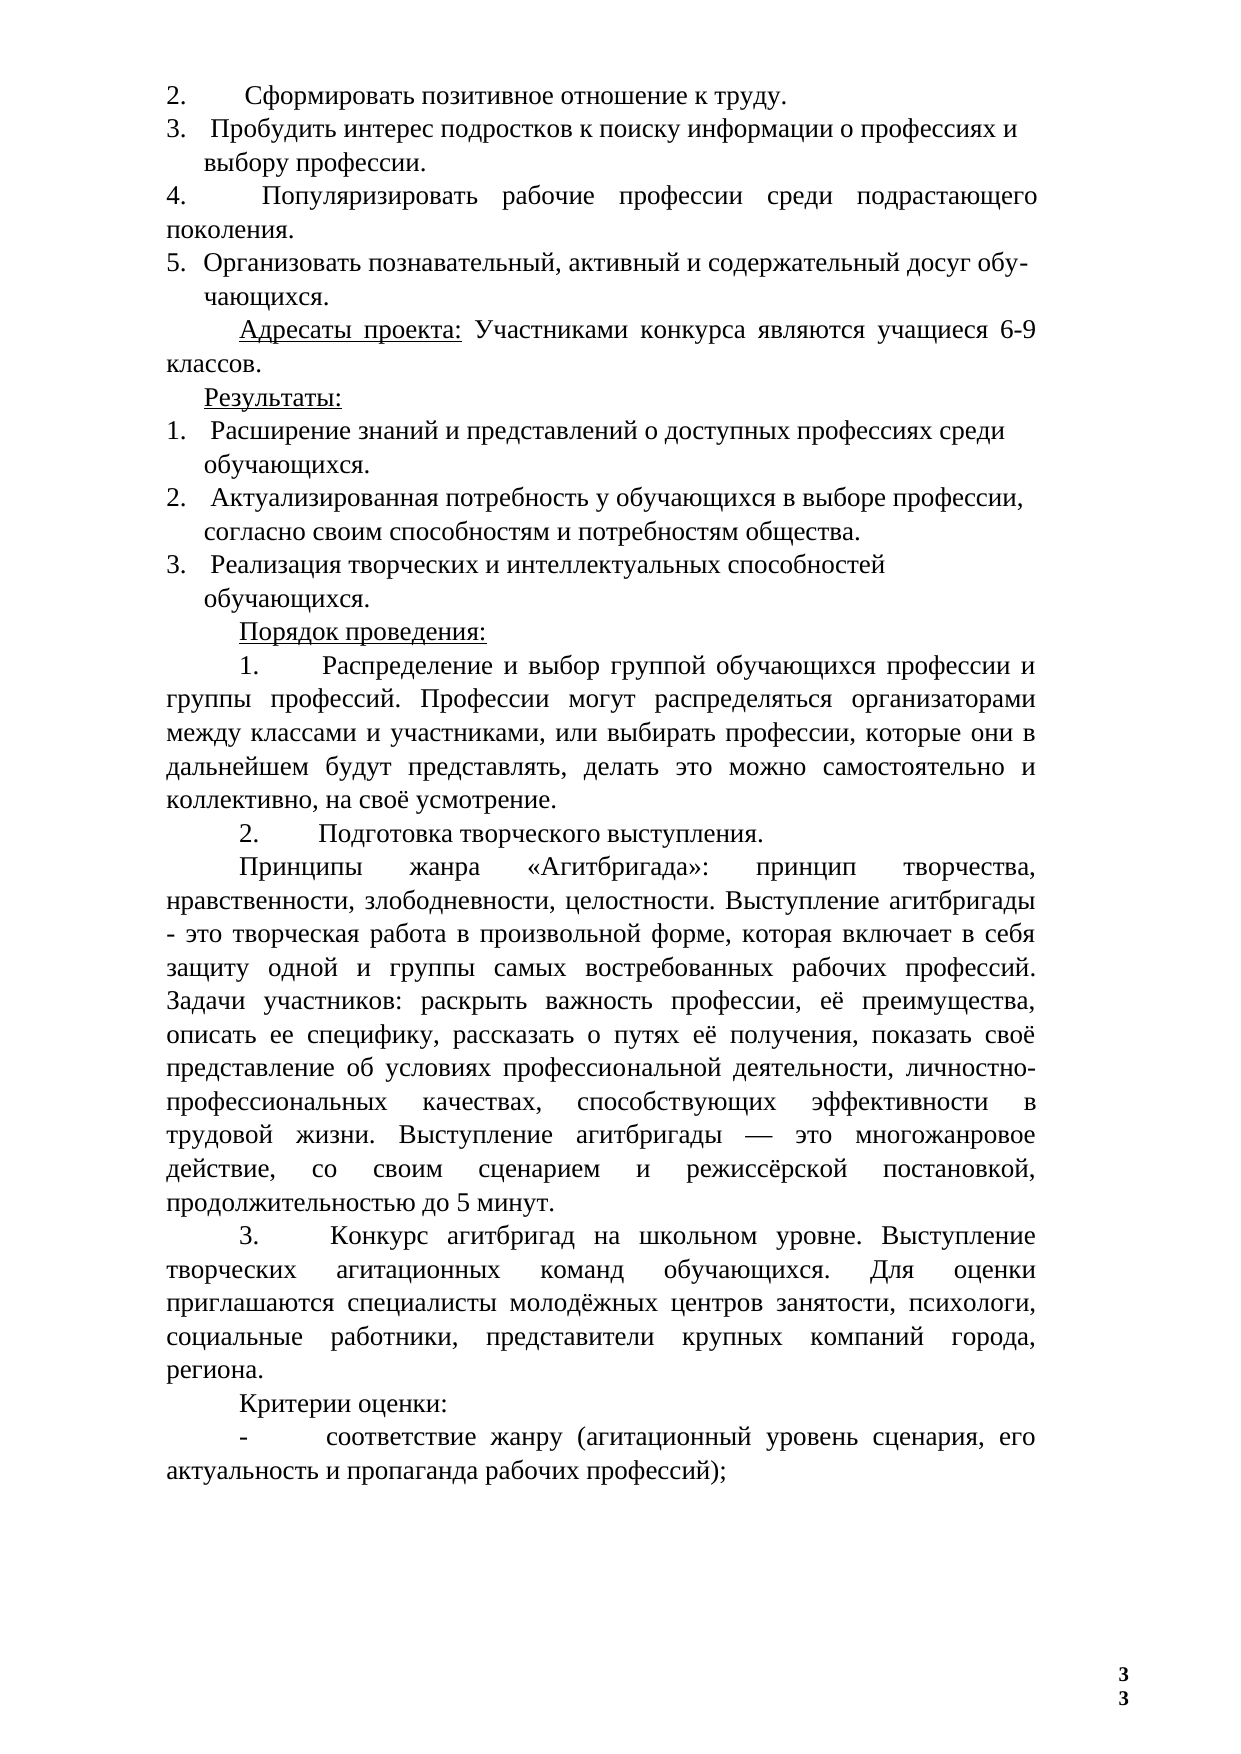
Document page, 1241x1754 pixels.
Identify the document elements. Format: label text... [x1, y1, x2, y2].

list Распределение и выбор группой обучающихся профессии и группы профессий. Профессии могут распределяться организаторами между классами и участниками, или выбирать профессии, которые они в дальнейшем будут представлять, делать это можно самостоятельно и коллективно, на своё усмотрение. [166, 647, 1037, 815]
list соответствие жанру (агитационный уровень сценария, его актуальность и пропаганда рабочих профессий); [166, 1419, 1037, 1486]
text Адресаты проекта: Участниками конкурса являются учащиеся 6-9 классов. [166, 312, 1037, 379]
text Результаты: [203, 379, 1039, 413]
list Популяризировать рабочие профессии среди подрастающего поколения. [166, 178, 1039, 245]
list Реализация творческих и интеллектуальных способностей обучающихся. [166, 547, 1039, 614]
list Расширение знаний и представлений о доступных профессиях среди обучающихся. [166, 413, 1037, 480]
text Порядок проведения: [166, 614, 1039, 647]
list Подготовка творческого выступления. [166, 815, 1039, 849]
list Сформировать позитивное отношение к труду. [166, 77, 1039, 111]
list Актуализированная потребность у обучающихся в выборе профессии, согласно своим способностям и потребностям общества. [166, 480, 1037, 547]
list Организовать познавательный, активный и содержательный досуг обучающихся. [166, 245, 1037, 312]
text Принципы жанра «Агитбригада»: принцип творчества, нравственности, злободневности, целостности. Выступление агитбригады - это творческая работа в произвольной форме, которая включает в себя защиту одной и группы самых востребованных рабочих профессий. Задачи участников: раскрыть важность профессии, её преимущества, описать ее специфику, рассказать о путях её получения, показать своё представление об условиях профессиональной деятельности, личностно-профессиональных качествах, способствующих эффективности в трудовой жизни. Выступление агитбригады — это многожанровое действие, со своим сценарием и режиссёрской постановкой, продолжительностью до 5 минут. [166, 849, 1037, 1218]
text Критерии оценки: [166, 1385, 1039, 1419]
list Конкурс агитбригад на школьном уровне. Выступление творческих агитационных команд обучающихся. Для оценки приглашаются специалисты молодёжных центров занятости, психологи, социальные работники, представители крупных компаний города, региона. [166, 1218, 1037, 1385]
list Пробудить интерес подростков к поиску информации о профессиях и выбору профессии. [166, 111, 1037, 178]
